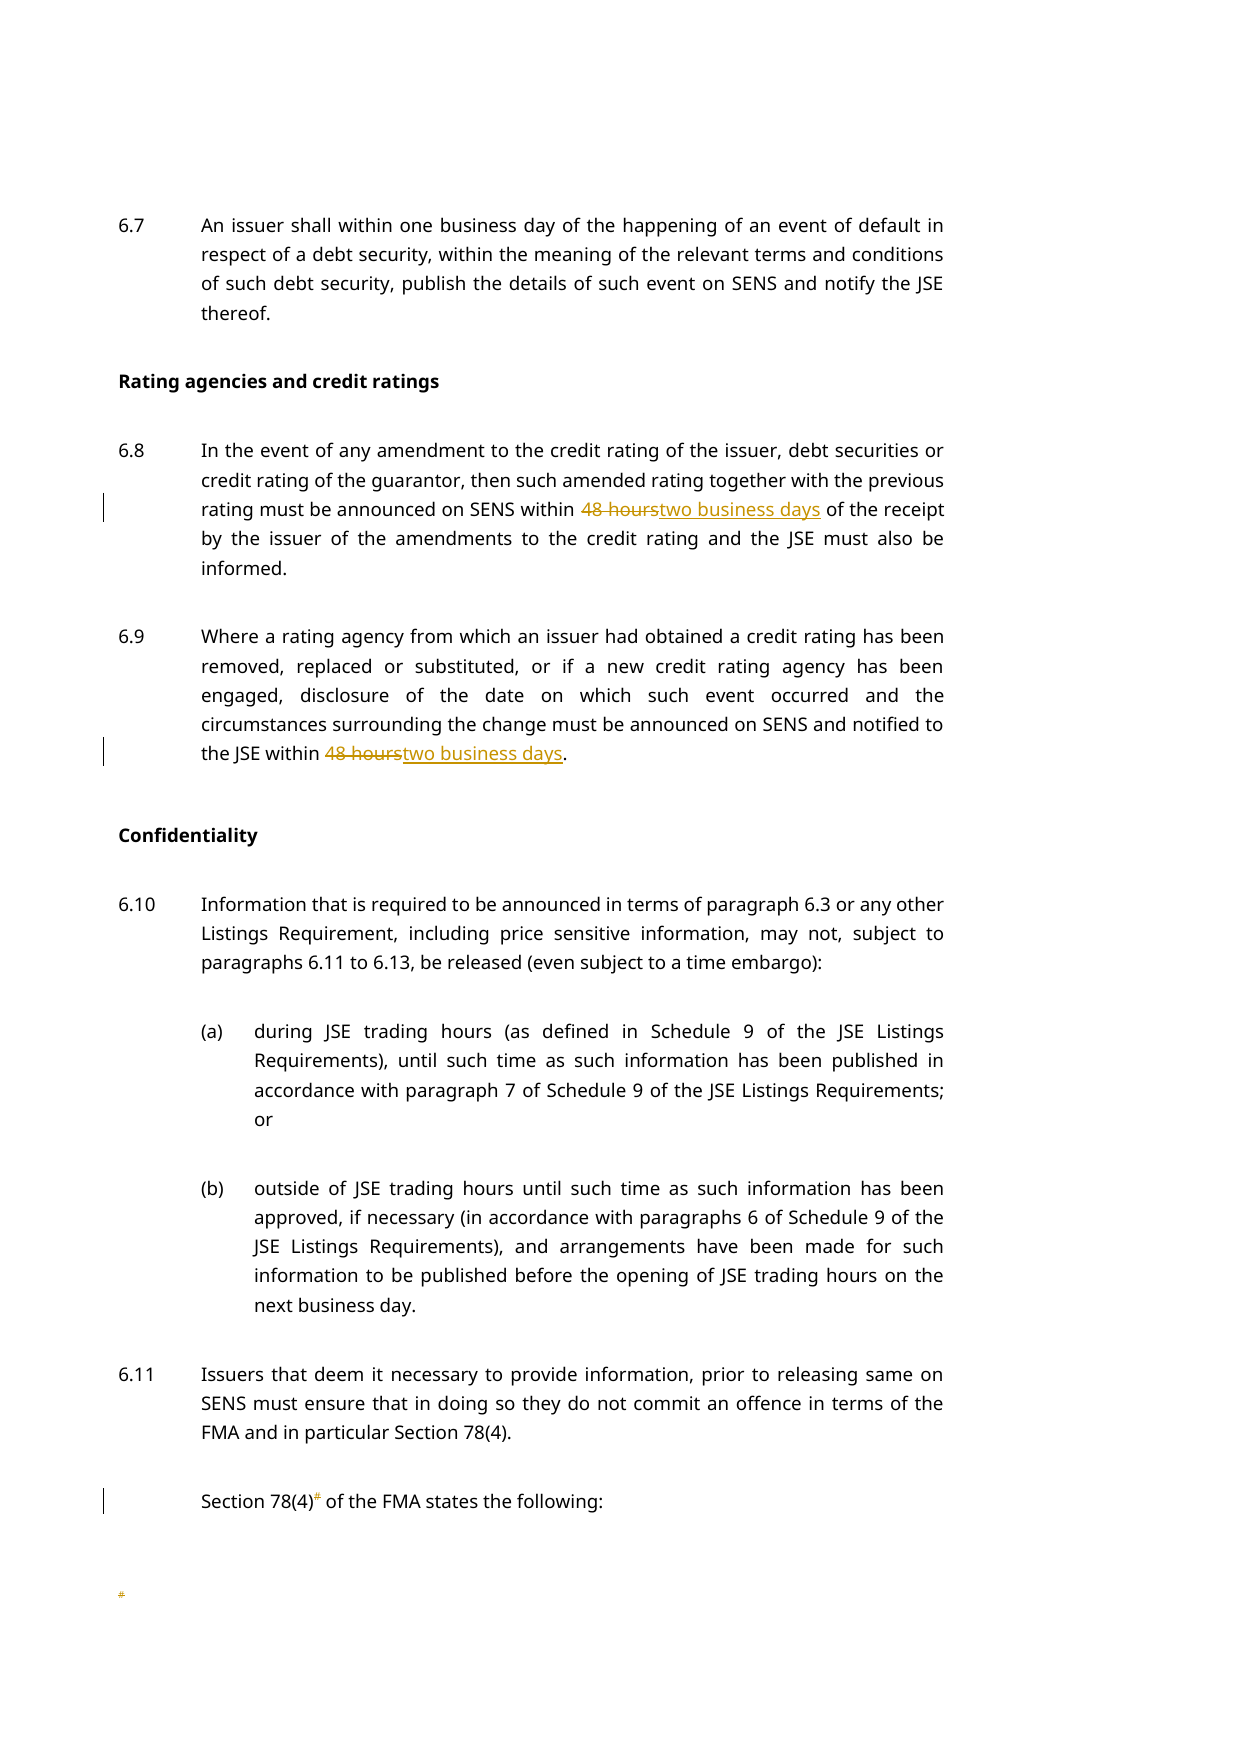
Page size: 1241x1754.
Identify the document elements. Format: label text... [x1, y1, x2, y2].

text 6.10 Information that is required to be announced in terms of paragraph 6.3 or any other Listings Requirement, including price sensitive information, may not, subject to paragraphs 6.11 to 6.13, be released (even subject to a time embargo): [118, 891, 945, 975]
text 6.7 An issuer shall within one business day of the happening of an event of default in respect of a debt security, within the meaning of the relevant terms and conditions of such debt security, publish the details of such event on SENS and notify the JSE thereof. [118, 212, 945, 326]
text Confidentiality [118, 822, 945, 848]
text 6.9 Where a rating agency from which an issuer had obtained a credit rating has been removed, replaced or substituted, or if a new credit rating agency has been engaged, disclosure of the date on which such event occurred and the circumstances surrounding the change must be announced on SENS and notified to the JSE within . [118, 624, 945, 766]
text Section 78(4) of the FMA states the following: [118, 1488, 945, 1514]
text Rating agencies and credit ratings [118, 369, 945, 394]
text (a) during JSE trading hours (as defined in Schedule 9 of the JSE Listings Requirements), until such time as such information has been published in accordance with paragraph 7 of Schedule 9 of the JSE Listings Requirements; or [118, 1018, 945, 1132]
text 6.8 In the event of any amendment to the credit rating of the issuer, debt securities or credit rating of the guarantor, then such amended rating together with the previous rating must be announced on SENS within of the receipt by the issuer of the amendments to the credit rating and the JSE must also be informed. [118, 438, 945, 580]
text (b) outside of JSE trading hours until such time as such information has been approved, if necessary (in accordance with paragraphs 6 of Schedule 9 of the JSE Listings Requirements), and arrangements have been made for such information to be published before the opening of JSE trading hours on the next business day. [118, 1175, 945, 1318]
text 6.11 Issuers that deem it necessary to provide information, prior to releasing same on SENS must ensure that in doing so they do not commit an offence in terms of the FMA and in particular Section 78(4). [118, 1361, 945, 1445]
